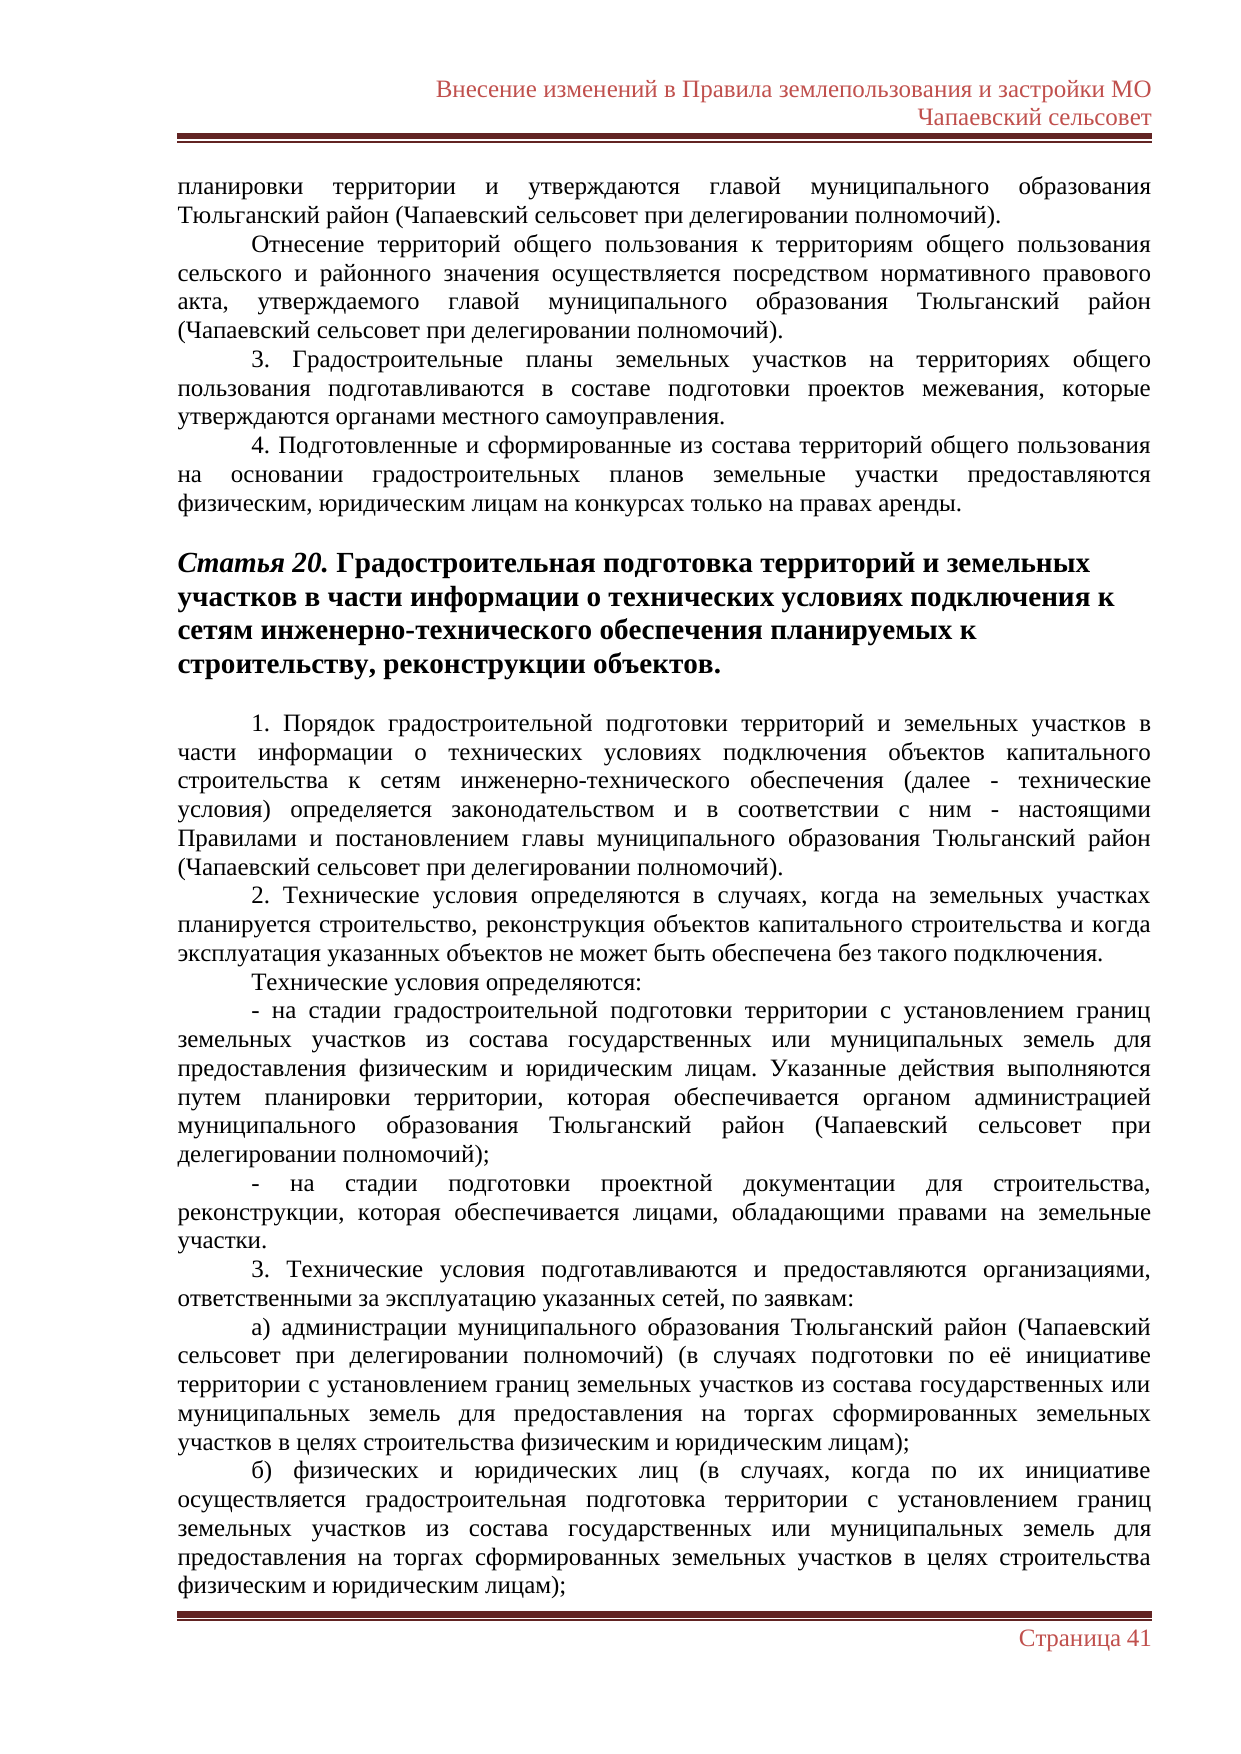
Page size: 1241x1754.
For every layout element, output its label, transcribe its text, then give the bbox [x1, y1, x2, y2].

text Отнесение территорий общего пользования к территориям общего пользования сельского и районного значения осуществляется посредством нормативного правового акта, утверждаемого главой муниципального образования Тюльганский район (Чапаевский сельсовет при делегировании полномочий). [177, 229, 1152, 344]
text 2. Технические условия определяются в случаях, когда на земельных участках планируется строительство, реконструкция объектов капитального строительства и когда эксплуатация указанных объектов не может быть обеспечена без такого подключения. [177, 881, 1152, 967]
text - на стадии подготовки проектной документации для строительства, реконструкции, которая обеспечивается лицами, обладающими правами на земельные участки. [177, 1168, 1152, 1254]
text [177, 171, 1152, 229]
text 1. Порядок градостроительной подготовки территорий и земельных участков в части информации о технических условиях подключения объектов капитального строительства к сетям инженерно-технического обеспечения (далее - технические условия) определяется законодательством и в соответствии с ним - настоящими Правилами и постановлением главы муниципального образования Тюльганский район (Чапаевский сельсовет при делегировании полномочий). [177, 708, 1152, 881]
text а) администрации муниципального образования Тюльганский район (Чапаевский сельсовет при делегировании полномочий) (в случаях подготовки по её инициативе территории с установлением границ земельных участков из состава государственных или муниципальных земель для предоставления на торгах сформированных земельных участков в целях строительства физическим и юридическим лицам); [177, 1312, 1152, 1456]
text - на стадии градостроительной подготовки территории с установлением границ земельных участков из состава государственных или муниципальных земель для предоставления физическим и юридическим лицам. Указанные действия выполняются путем планировки территории, которая обеспечивается органом администрацией муниципального образования Тюльганский район (Чапаевский сельсовет при делегировании полномочий); [177, 996, 1152, 1168]
text Технические условия определяются: [177, 967, 1152, 996]
text 4. Подготовленные и сформированные из состава территорий общего пользования на основании градостроительных планов земельные участки предоставляются физическим, юридическим лицам на конкурсах только на правах аренды. [177, 430, 1152, 516]
text б) физических и юридических лиц (в случаях, когда по их инициативе осуществляется градостроительная подготовка территории с установлением границ земельных участков из состава государственных или муниципальных земель для предоставления на торгах сформированных земельных участков в целях строительства физическим и юридическим лицам); [177, 1456, 1152, 1599]
text 3. Технические условия подготавливаются и предоставляются организациями, ответственными за эксплуатацию указанных сетей, по заявкам: [177, 1254, 1152, 1312]
subtitle Статья 20. Градостроительная подготовка территорий и земельных участков в части информации о технических условиях подключения к сетям инженерно-технического обеспечения планируемых к строительству, реконструкции объектов. [177, 545, 1152, 679]
text 3. Градостроительные планы земельных участков на территориях общего пользования подготавливаются в составе подготовки проектов межевания, которые утверждаются органами местного самоуправления. [177, 344, 1152, 430]
